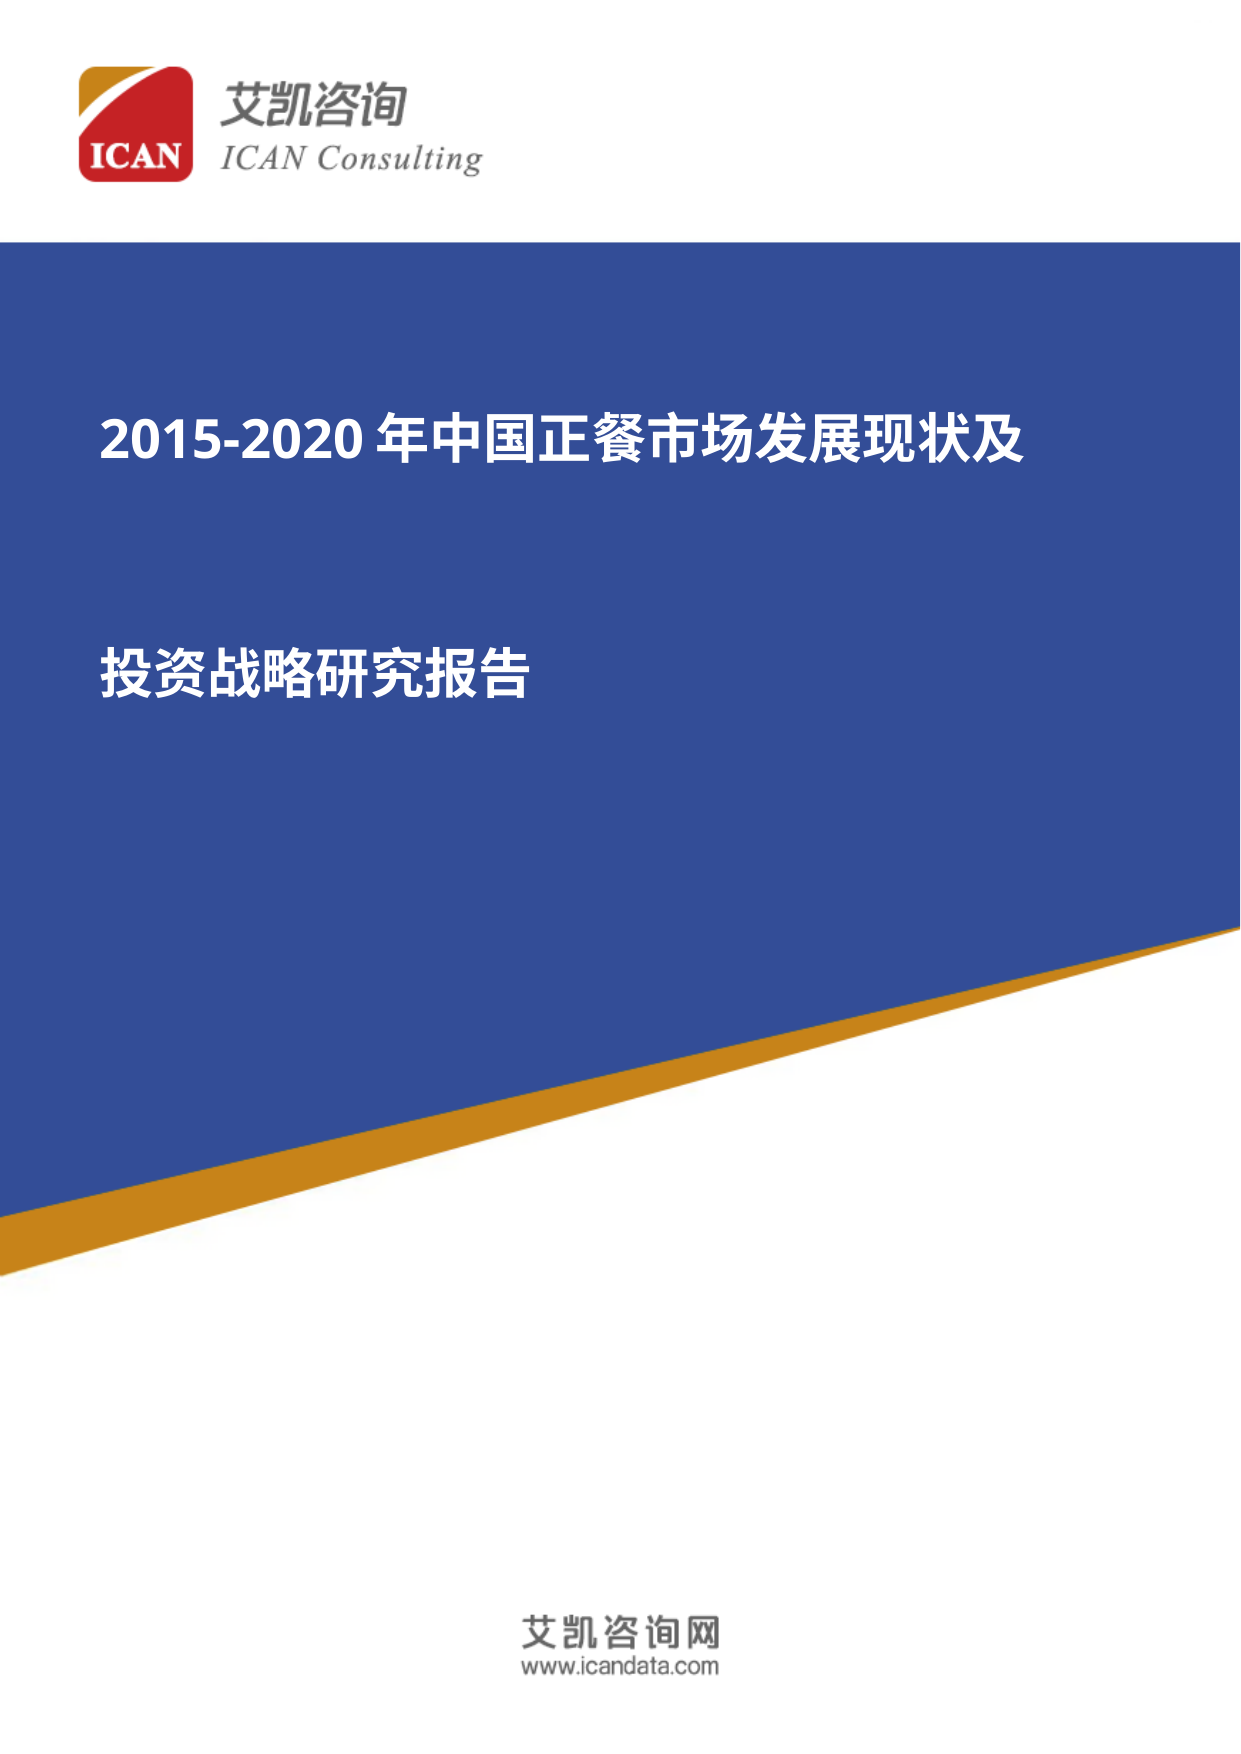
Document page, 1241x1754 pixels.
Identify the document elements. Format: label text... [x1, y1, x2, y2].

subtitle 2015-2020年中国正餐市场发展现状及投资战略研究报告 [99, 386, 1053, 718]
picture [0, 5, 1241, 1754]
